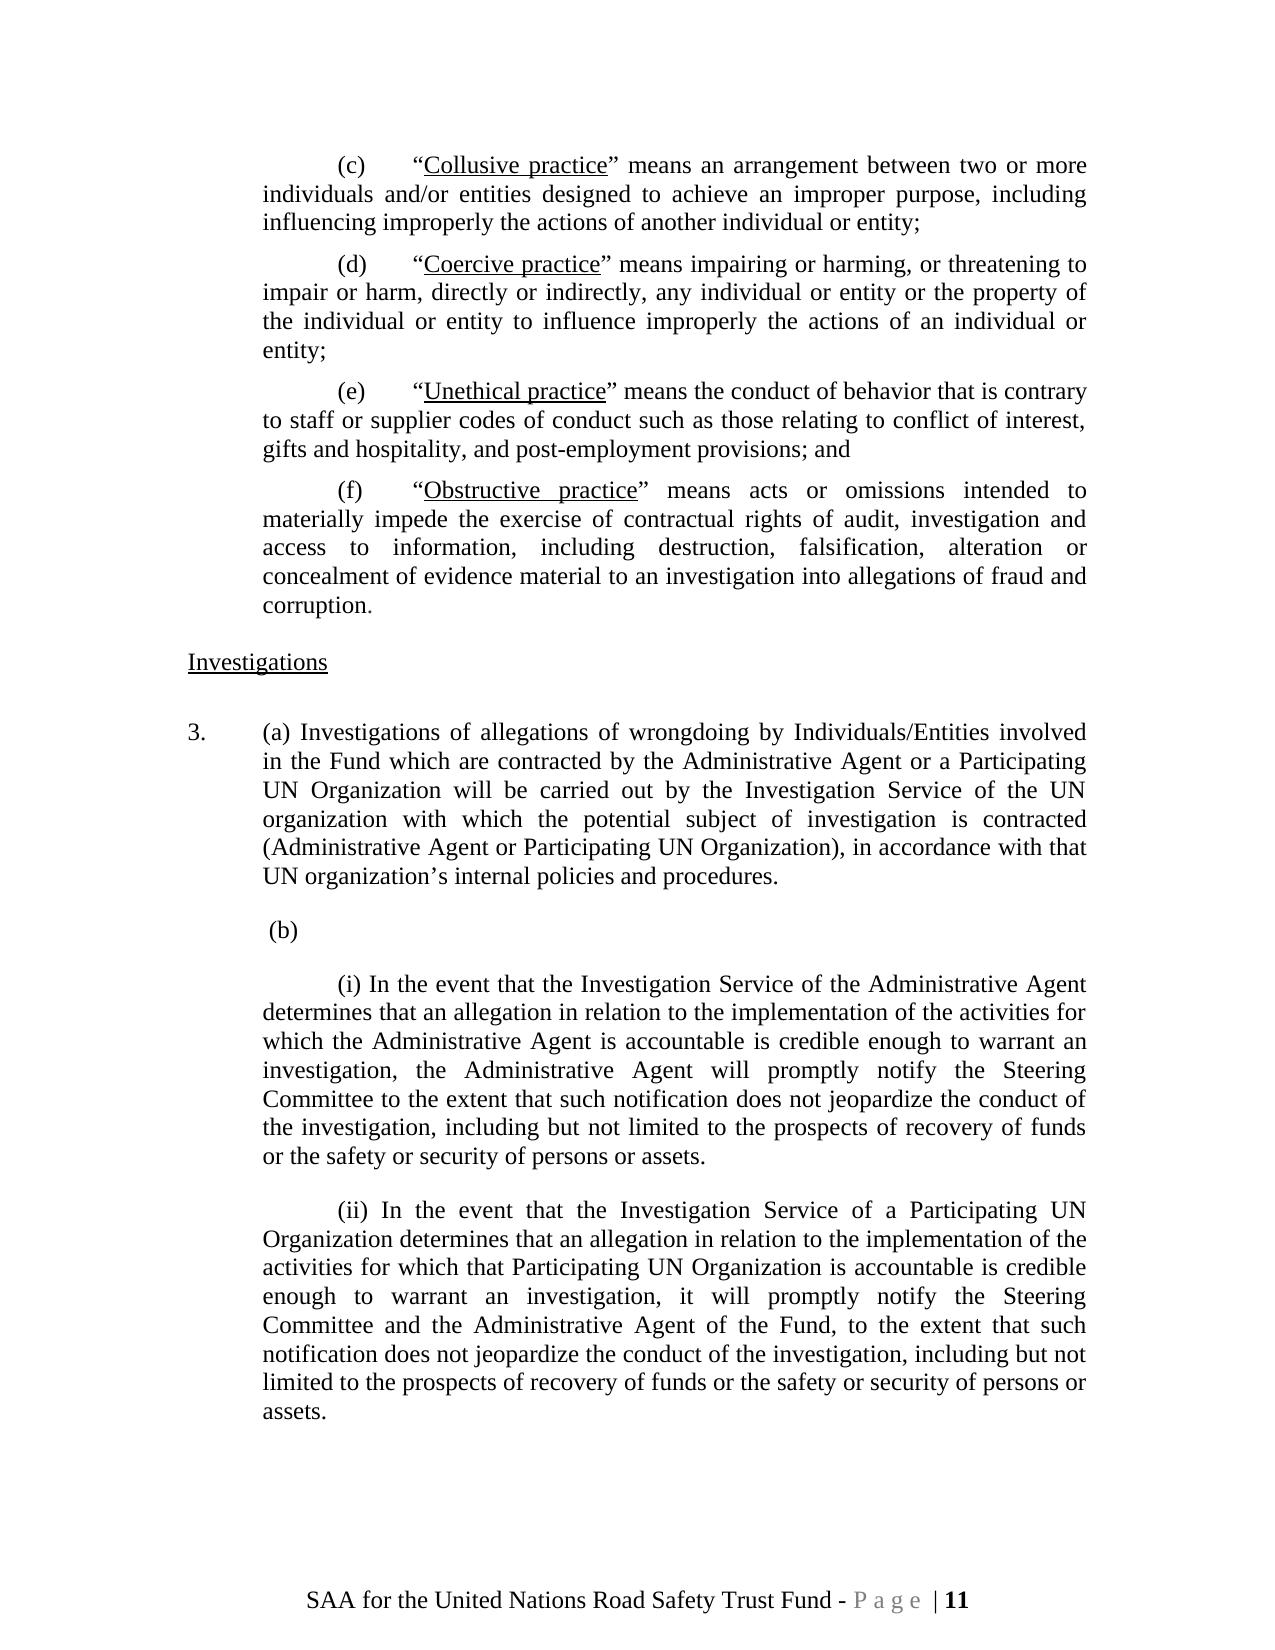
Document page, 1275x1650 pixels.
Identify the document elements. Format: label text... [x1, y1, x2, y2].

text Investigations [187, 647, 1087, 676]
list “Coercive practice” means impairing or harming, or threatening to impair or harm, directly or indirectly, any individual or entity or the property of the individual or entity to influence improperly the actions of an individual or entity; [262, 249, 1087, 364]
text (i) In the event that the Investigation Service of the Administrative Agent determines that an allegation in relation to the implementation of the activities for which the Administrative Agent is accountable is credible enough to warrant an investigation, the Administrative Agent will promptly notify the Steering Committee to the extent that such notification does not jeopardize the conduct of the investigation, including but not limited to the prospects of recovery of funds or the safety or security of persons or assets. [262, 969, 1087, 1170]
text (b) [262, 915, 1087, 944]
text (ii) In the event that the Investigation Service of a Participating UN Organization determines that an allegation in relation to the implementation of the activities for which that Participating UN Organization is accountable is credible enough to warrant an investigation, it will promptly notify the Steering Committee and the Administrative Agent of the Fund, to the extent that such notification does not jeopardize the conduct of the investigation, including but not limited to the prospects of recovery of funds or the safety or security of persons or assets. [262, 1195, 1087, 1425]
list (a) Investigations of allegations of wrongdoing by Individuals/Entities involved in the Fund which are contracted by the Administrative Agent or a Participating UN Organization will be carried out by the Investigation Service of the UN organization with which the potential subject of investigation is contracted (Administrative Agent or Participating UN Organization), in accordance with that UN organization’s internal policies and procedures. [187, 717, 1087, 890]
list “Unethical practice” means the conduct of behavior that is contrary to staff or supplier codes of conduct such as those relating to conflict of interest, gifts and hospitality, and post-employment provisions; and [262, 376, 1087, 462]
list “Obstructive practice” means acts or omissions intended to materially impede the exercise of contractual rights of audit, investigation and access to information, including destruction, falsification, alteration or concealment of evidence material to an investigation into allegations of fraud and corruption. [262, 475, 1087, 619]
list “Collusive practice” means an arrangement between two or more individuals and/or entities designed to achieve an improper purpose, including influencing improperly the actions of another individual or entity; [262, 150, 1087, 236]
